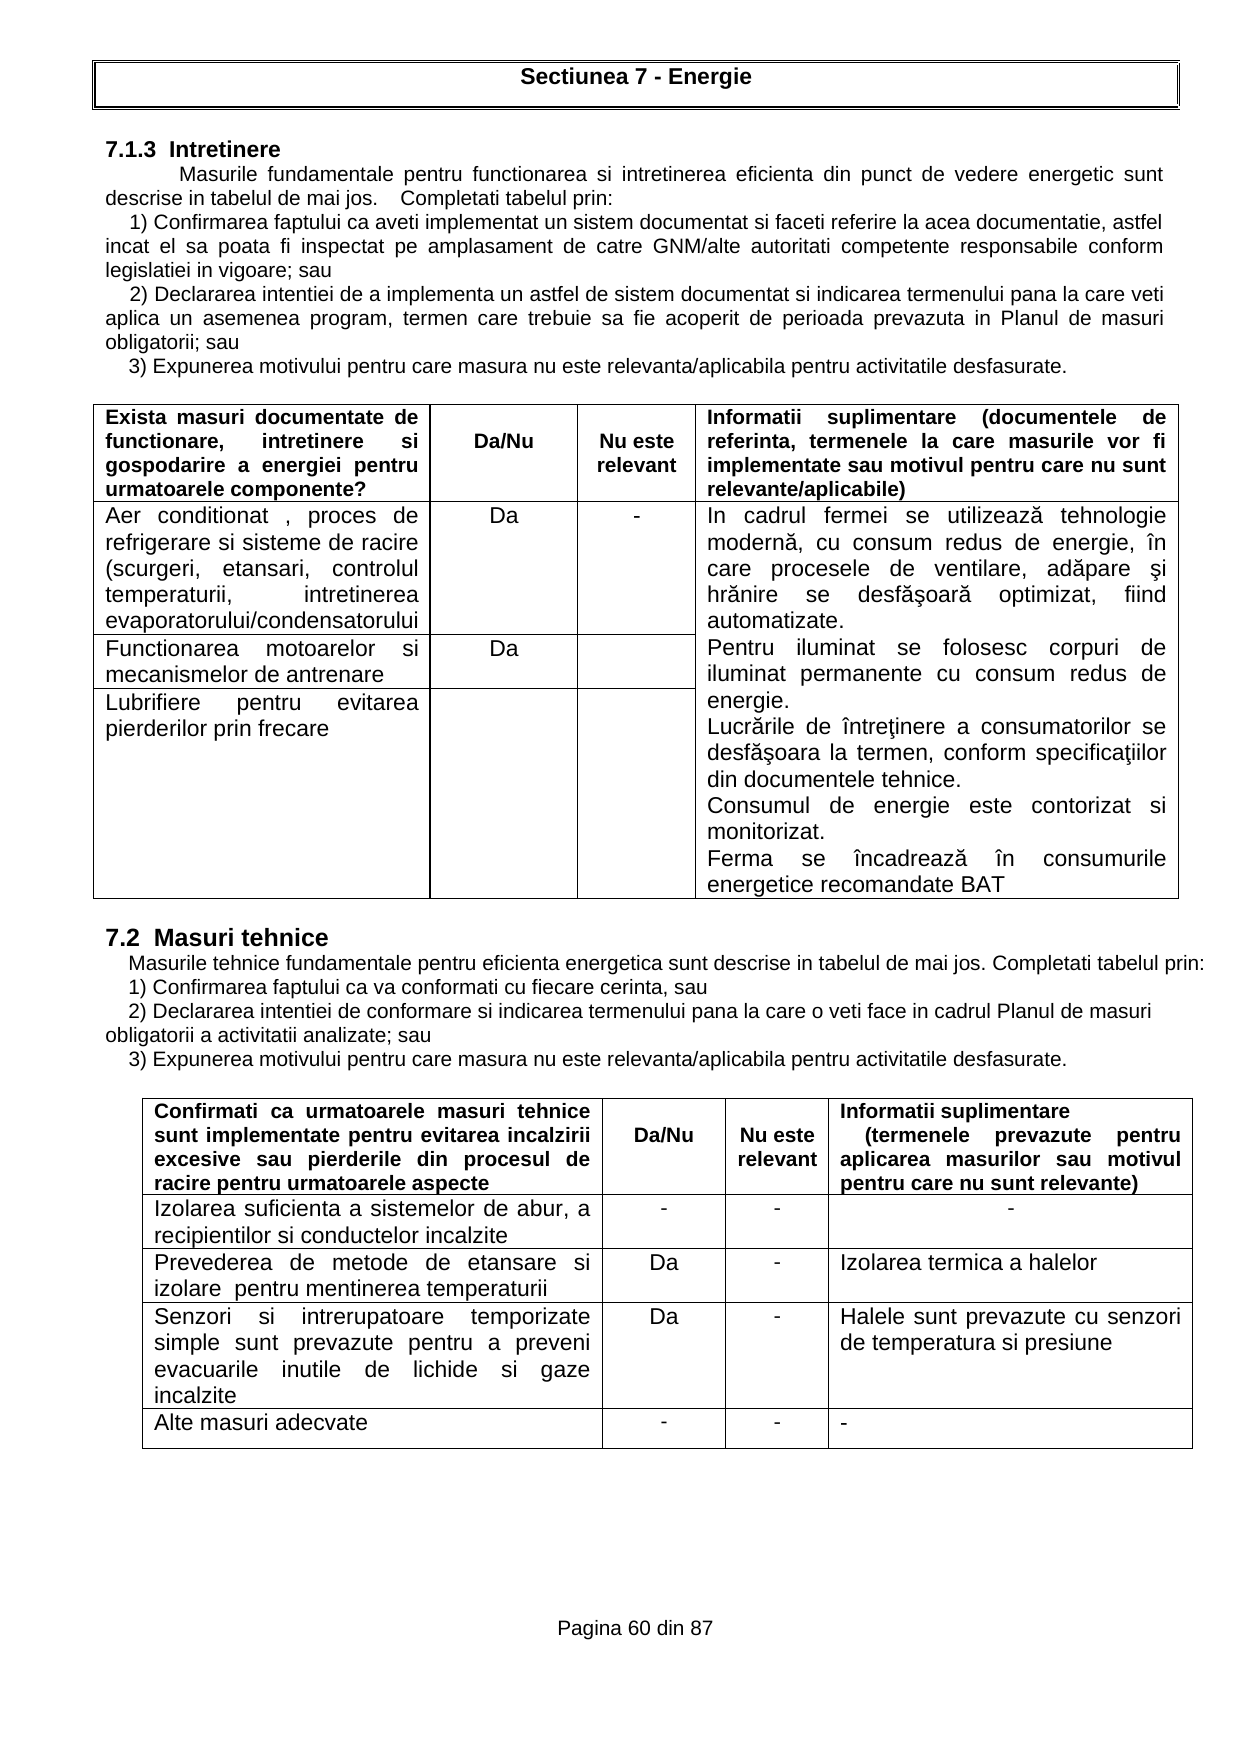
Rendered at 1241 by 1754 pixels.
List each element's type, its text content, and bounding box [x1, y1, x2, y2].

text 2) Declararea intentiei de a implementa un astfel de sistem documentat si indicarea termenului pana la care veti aplica un asemenea program, termen care trebuie sa fie acoperit de perioada prevazuta in Planul de masuri obligatorii; sau [105, 282, 1165, 354]
table_cell - [726, 1409, 828, 1448]
table_cell - [726, 1249, 828, 1302]
text 2) Declararea intentiei de conformare si indicarea termenului pana la care o veti face in cadrul Planul de masuri obligatorii a activitatii analizate; sau [105, 999, 1165, 1047]
table_header Informatii suplimentare (termenele prevazute pentru aplicarea masurilor sau motivul pentru care nu sunt relevante) [829, 1099, 1192, 1194]
table_cell [578, 635, 695, 688]
text Masurile tehnice fundamentale pentru eficienta energetica sunt descrise in tabelul de mai jos. Completati tabelul prin: [105, 951, 1212, 975]
table_header Exista masuri documentate de functionare, intretinere si gospodarire a energiei pentru urmatoarele componente? [94, 405, 429, 501]
table_header Confirmati ca urmatoarele masuri tehnice sunt implementate pentru evitarea incalzirii excesive sau pierderile din procesul de racire pentru urmatoarele aspecte [143, 1099, 602, 1194]
table_cell Izolarea suficienta a sistemelor de abur, a recipientilor si conductelor incalzite [143, 1195, 602, 1248]
table_cell Aer conditionat , proces de refrigerare si sisteme de racire (scurgeri, etansari, controlul temperaturii, intretinerea evaporatorului/condensatorului [94, 502, 429, 634]
text 7.2 Masuri tehnice [105, 922, 1165, 951]
table_cell - [726, 1303, 828, 1408]
table_cell Senzori si intrerupatoare temporizate simple sunt prevazute pentru a preveni evacuarile inutile de lichide si gaze incalzite [143, 1303, 602, 1408]
text 1) Confirmarea faptului ca va conformati cu fiecare cerinta, sau [105, 975, 1165, 999]
table_cell Da [603, 1303, 725, 1408]
table_cell - [603, 1195, 725, 1248]
text 3) Expunerea motivului pentru care masura nu este relevanta/aplicabila pentru activitatile desfasurate. [105, 354, 1165, 378]
table_cell Lubrifiere pentru evitarea pierderilor prin frecare [94, 689, 429, 897]
table_cell - [726, 1195, 828, 1248]
text 3) Expunerea motivului pentru care masura nu este relevanta/aplicabila pentru activitatile desfasurate. [105, 1047, 1165, 1071]
table_cell - [578, 502, 695, 634]
table_header Nu este relevant [578, 405, 695, 501]
table_cell - [603, 1409, 725, 1448]
table_cell [431, 689, 577, 897]
table_cell Izolarea termica a halelor [829, 1249, 1192, 1302]
table_cell Halele sunt prevazute cu senzori de temperatura si presiune [829, 1303, 1192, 1408]
table_cell Alte masuri adecvate [143, 1409, 602, 1448]
table_header Nu este relevant [726, 1099, 828, 1194]
table_cell Prevederea de metode de etansare si izolare pentru mentinerea temperaturii [143, 1249, 602, 1302]
table_cell In cadrul fermei se utilizează tehnologie modernă, cu consum redus de energie, în care procesele de ventilare, adăpare şi hrănire se desfăşoară optimizat, fiind automatizate. Pentru iluminat se folosesc corpuri de iluminat permanente cu consum redus de energie. Lucrările de întreţinere a consumatorilor se desfăşoara la termen, conform specificaţiilor din documentele tehnice. Consumul de energie este contorizat si monitorizat. Ferma se încadrează în consumurile energetice recomandate BAT [696, 502, 1178, 897]
table_cell - [829, 1409, 1192, 1448]
text 7.1.3 Intretinere [105, 136, 1165, 162]
table_cell Da [431, 502, 577, 634]
table_header Informatii suplimentare (documentele de referinta, termenele la care masurile vor fi implementate sau motivul pentru care nu sunt relevante/aplicabile) [696, 405, 1178, 501]
text Masurile fundamentale pentru functionarea si intretinerea eficienta din punct de vedere energetic sunt descrise in tabelul de mai jos. Completati tabelul prin: [105, 162, 1165, 210]
table_header Da/Nu [431, 405, 577, 501]
table_cell Sectiunea 7 - Energie [96, 63, 1178, 106]
table_cell Functionarea motoarelor si mecanismelor de antrenare [94, 635, 429, 688]
text 1) Confirmarea faptului ca aveti implementat un sistem documentat si faceti referire la acea documentatie, astfel incat el sa poata fi inspectat pe amplasament de catre GNM/alte autoritati competente responsabile conform legislatiei in vigoare; sau [105, 210, 1165, 282]
table_cell Da [431, 635, 577, 688]
table_cell Da [603, 1249, 725, 1302]
table_header Da/Nu [603, 1099, 725, 1194]
table_cell - [829, 1195, 1192, 1248]
table_cell [578, 689, 695, 897]
